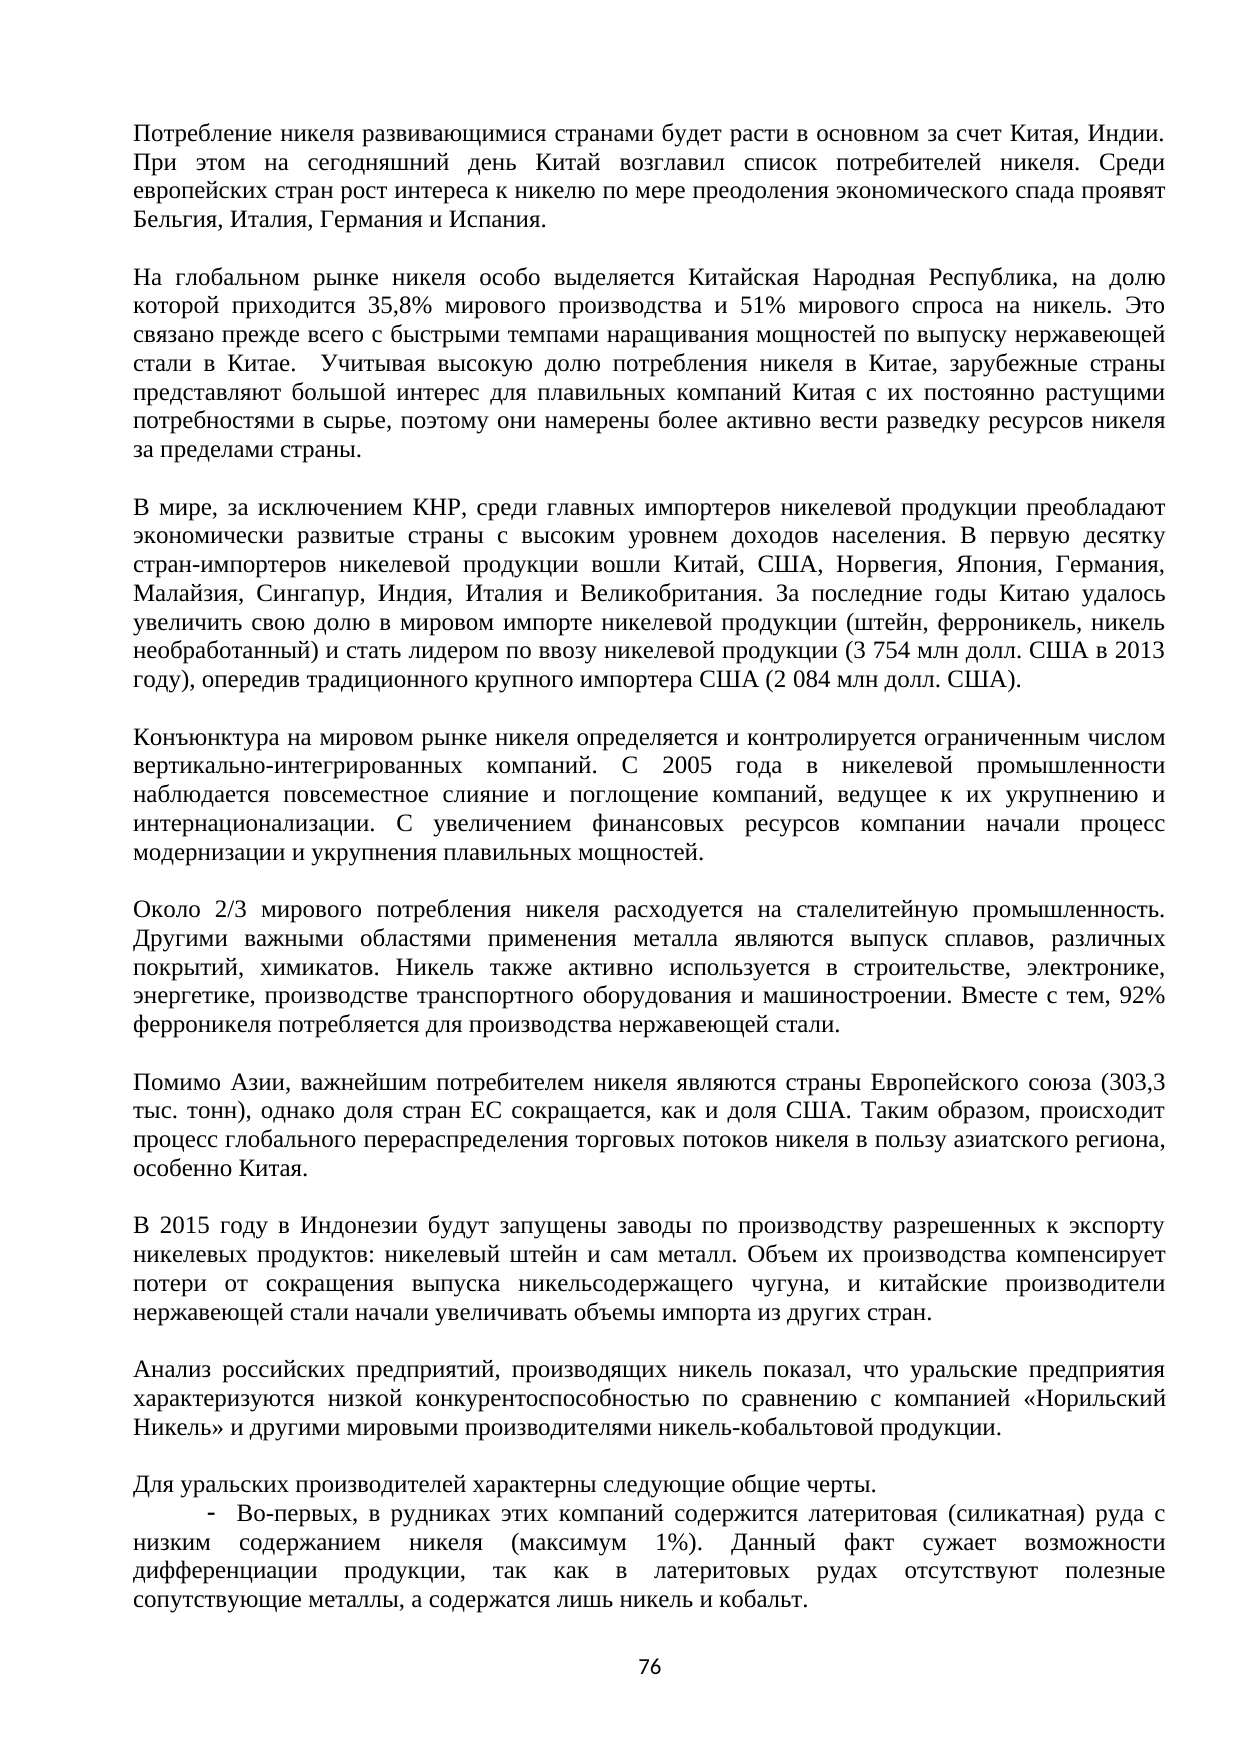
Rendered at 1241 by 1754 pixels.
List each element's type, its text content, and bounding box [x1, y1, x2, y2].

text В 2015 году в Индонезии будут запущены заводы по производству разрешенных к экспорту никелевых продуктов: никелевый штейн и сам металл. Объем их производства компенсирует потери от сокращения выпуска никельсодержащего чугуна, и китайские производители нержавеющей стали начали увеличивать объемы импорта из других стран. [133, 1211, 1167, 1326]
list Во-первых, в рудниках этих компаний содержится латеритовая (силикатная) руда с низким содержанием никеля (максимум 1%). Данный факт сужает возможности дифференциации продукции, так как в латеритовых рудах отсутствуют полезные сопутствующие металлы, а содержатся лишь никель и кобальт. [133, 1498, 1167, 1613]
text Анализ российских предприятий, производящих никель показал, что уральские предприятия характеризуются низкой конкурентоспособностью по сравнению с компанией «Норильский Никель» и другими мировыми производителями никель-кобальтовой продукции. [133, 1354, 1167, 1441]
text Для уральских производителей характерны следующие общие черты. [133, 1469, 1167, 1498]
text Около 2/3 мирового потребления никеля расходуется на сталелитейную промышленность. Другими важными областями применения металла являются выпуск сплавов, различных покрытий, химикатов. Никель также активно используется в строительстве, электронике, энергетике, производстве транспортного оборудования и машиностроении. Вместе с тем, 92% ферроникеля потребляется для производства нержавеющей стали. [133, 894, 1167, 1038]
text В мире, за исключением КНР, среди главных импортеров никелевой продукции преобладают экономически развитые страны с высоким уровнем доходов населения. В первую десятку стран-импортеров никелевой продукции вошли Китай, США, Норвегия, Япония, Германия, Малайзия, Сингапур, Индия, Италия и Великобритания. За последние годы Китаю удалось увеличить свою долю в мировом импорте никелевой продукции (штейн, ферроникель, никель необработанный) и стать лидером по ввозу никелевой продукции (3 754 млн долл. США в 2013 году), опередив традиционного крупного импортера США (2 084 млн долл. США). [133, 492, 1167, 693]
text Конъюнктура на мировом рынке никеля определяется и контролируется ограниченным числом вертикально-интегрированных компаний. С 2005 года в никелевой промышленности наблюдается повсеместное слияние и поглощение компаний, ведущее к их укрупнению и интернационализации. С увеличением финансовых ресурсов компании начали процесс модернизации и укрупнения плавильных мощностей. [133, 722, 1167, 866]
text Потребление никеля развивающимися странами будет расти в основном за счет Китая, Индии. При этом на сегодняшний день Китай возглавил список потребителей никеля. Среди европейских стран рост интереса к никелю по мере преодоления экономического спада проявят Бельгия, Италия, Германия и Испания. [133, 118, 1167, 233]
text Помимо Азии, важнейшим потребителем никеля являются страны Европейского союза (303,3 тыс. тонн), однако доля стран ЕС сокращается, как и доля США. Таким образом, происходит процесс глобального перераспределения торговых потоков никеля в пользу азиатского региона, особенно Китая. [133, 1067, 1167, 1182]
text На глобальном рынке никеля особо выделяется Китайская Народная Республика, на долю которой приходится 35,8% мирового производства и 51% мирового спроса на никель. Это связано прежде всего с быстрыми темпами наращивания мощностей по выпуску нержавеющей стали в Китае. Учитывая высокую долю потребления никеля в Китае, зарубежные страны представляют большой интерес для плавильных компаний Китая с их постоянно растущими потребностями в сырье, поэтому они намерены более активно вести разведку ресурсов никеля за пределами страны. [133, 262, 1167, 463]
